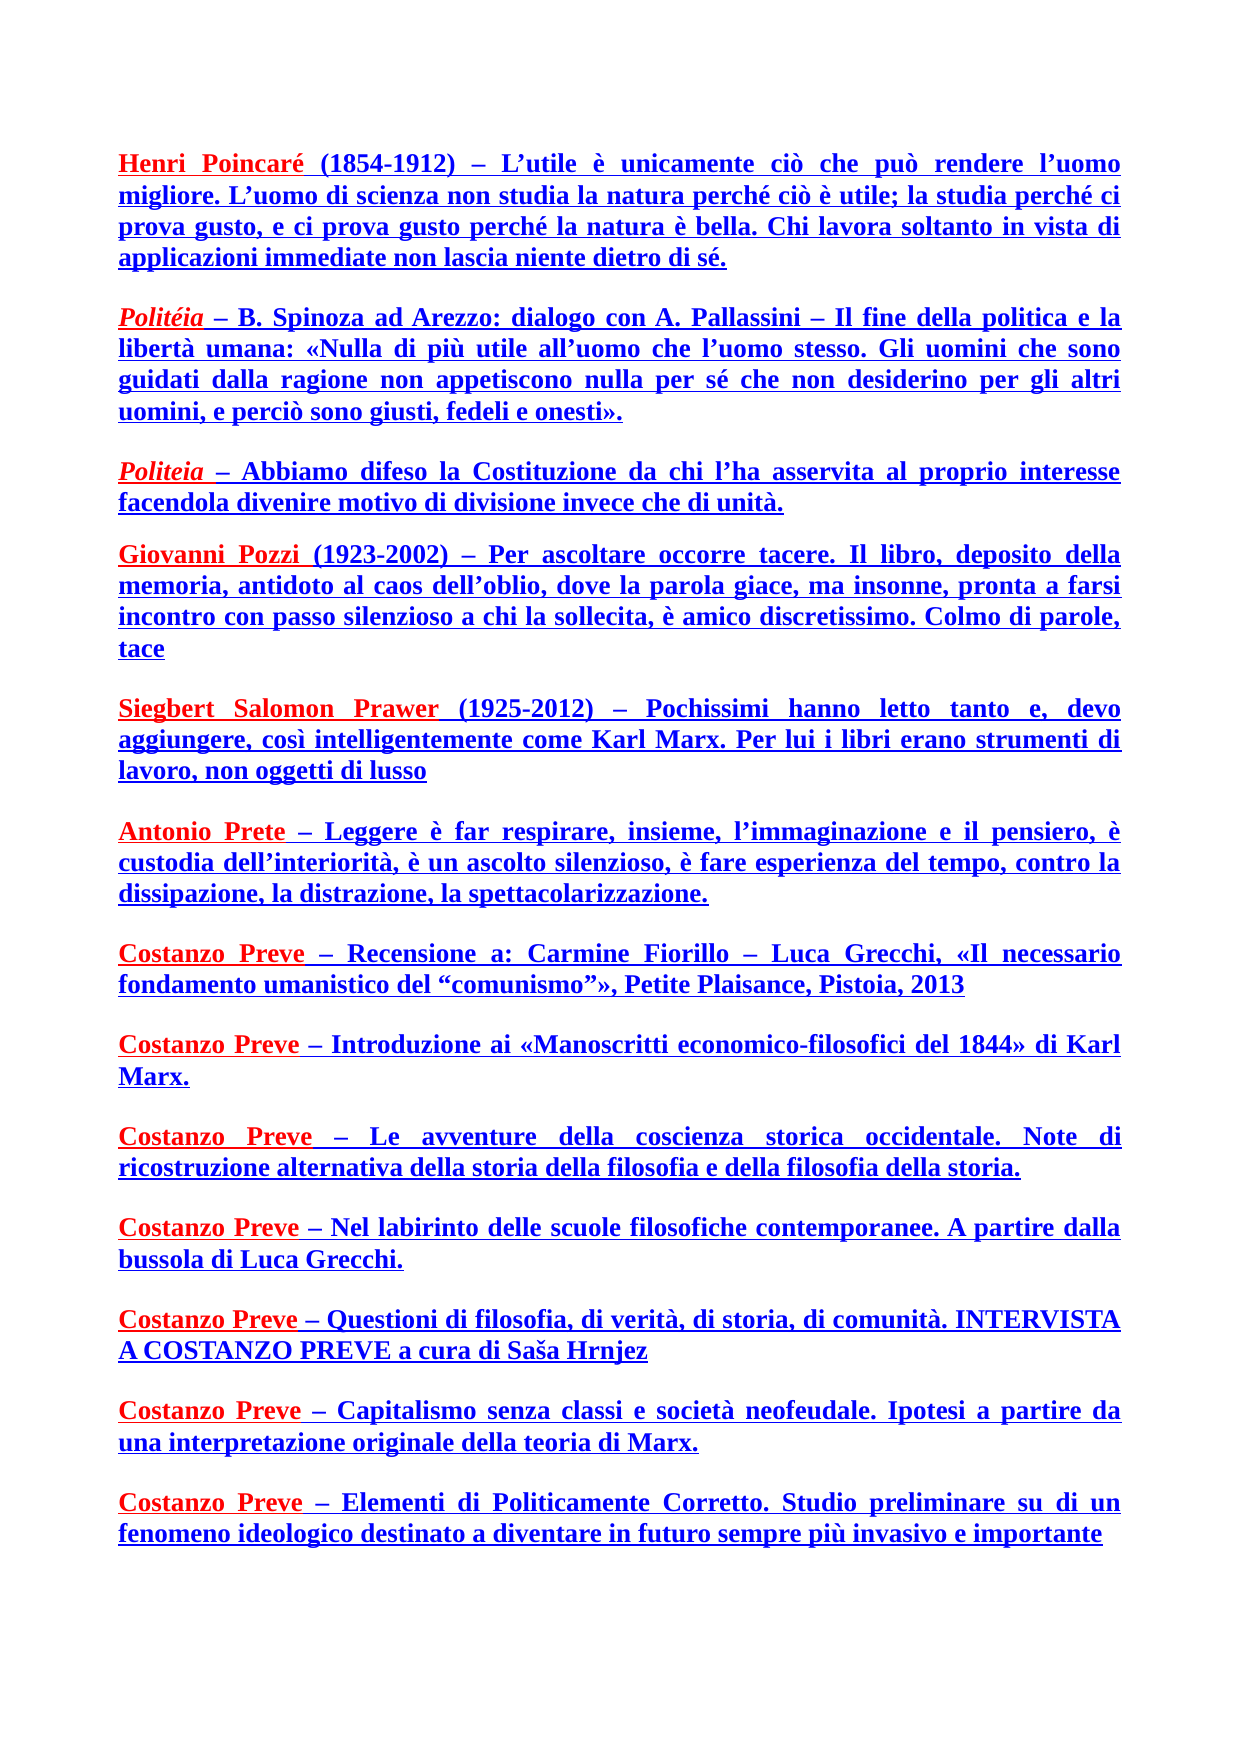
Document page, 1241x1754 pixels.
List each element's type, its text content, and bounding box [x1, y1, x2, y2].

subtitle Costanzo Preve – Nel labirinto delle scuole filosofiche contemporanee. A partire dalla bussola di Luca Grecchi. [118, 1212, 1122, 1274]
subtitle Politeia – Abbiamo difeso la Costituzione da chi l’ha asservita al proprio interesse facendola divenire motivo di divisione invece che di unità. [118, 455, 1122, 517]
subtitle Politéia – B. Spinoza ad Arezzo: dialogo con A. Pallassini – Il fine della politica e la libertà umana: «Nulla di più utile all’uomo che l’uomo stesso. Gli uomini che sono guidati dalla ragione non appetiscono nulla per sé che non desiderino per gli altri uomini, e perciò sono giusti, fedeli e onesti». [118, 301, 1122, 328]
subtitle Costanzo Preve – Le avventure della coscienza storica occidentale. Note di ricostruzione alternativa della storia della filosofia e della filosofia della storia. [118, 1149, 1122, 1182]
subtitle Costanzo Preve – Introduzione ai «Manoscritti economico-filosofici del 1844» di Karl Marx. [118, 1029, 1122, 1091]
subtitle Henri Poincaré (1854-1912) – L’utile è unicamente ciò che può rendere l’uomo migliore. L’uomo di scienza non studia la natura perché ciò è utile; la studia perché ci prova gusto, e ci prova gusto perché la natura è bella. Chi lavora soltanto in vista di applicazioni immediate non lascia niente dietro di sé. [118, 148, 1122, 272]
subtitle Costanzo Preve – Capitalismo senza classi e società neofeudale. Ipotesi a partire da una interpretazione originale della teoria di Marx. [118, 1394, 1122, 1422]
subtitle Costanzo Preve – Questioni di filosofia, di verità, di storia, di comunità. INTERVISTA A COSTANZO PREVE a cura di Saša Hrnjez [118, 1303, 1122, 1365]
subtitle Giovanni Pozzi (1923-2002) – Per ascoltare occorre tacere. Il libro, deposito della memoria, antidoto al caos dell’oblio, dove la parola giace, ma insonne, pronta a farsi incontro con passo silenzioso a chi la sollecita, è amico discretissimo. Colmo di parole, tace [118, 538, 1122, 597]
subtitle Costanzo Preve – Le avventure della coscienza storica occidentale. Note di ricostruzione alternativa della storia della filosofia e della filosofia della storia. [118, 1120, 1122, 1147]
subtitle Costanzo Preve – Elementi di Politicamente Corretto. Studio preliminare su di un fenomeno ideologico destinato a diventare in futuro sempre più invasivo e importante [118, 1486, 1122, 1548]
subtitle Giovanni Pozzi (1923-2002) – Per ascoltare occorre tacere. Il libro, deposito della memoria, antidoto al caos dell’oblio, dove la parola giace, ma insonne, pronta a farsi incontro con passo silenzioso a chi la sollecita, è amico discretissimo. Colmo di parole, tace [118, 598, 1122, 663]
subtitle Politéia – B. Spinoza ad Arezzo: dialogo con A. Pallassini – Il fine della politica e la libertà umana: «Nulla di più utile all’uomo che l’uomo stesso. Gli uomini che sono guidati dalla ragione non appetiscono nulla per sé che non desiderino per gli altri uomini, e perciò sono giusti, fedeli e onesti». [118, 330, 1122, 426]
subtitle Siegbert Salomon Prawer (1925-2012) – Pochissimi hanno letto tanto e, devo aggiungere, così intelligentemente come Karl Marx. Per lui i libri erano strumenti di lavoro, non oggetti di lusso [118, 692, 1122, 750]
subtitle Costanzo Preve – Recensione a: Carmine Fiorillo – Luca Grecchi, «Il necessario fondamento umanistico del “comunismo”», Petite Plaisance, Pistoia, 2013 [118, 937, 1122, 964]
subtitle Siegbert Salomon Prawer (1925-2012) – Pochissimi hanno letto tanto e, devo aggiungere, così intelligentemente come Karl Marx. Per lui i libri erano strumenti di lavoro, non oggetti di lusso [118, 752, 1122, 785]
subtitle Costanzo Preve – Capitalismo senza classi e società neofeudale. Ipotesi a partire da una interpretazione originale della teoria di Marx. [118, 1423, 1122, 1457]
text Antonio Prete – Leggere è far respirare, insieme, l’immaginazione e il pensiero, è custodia dell’interiorità, è un ascolto silenzioso, è fare esperienza del tempo, contro la dissipazione, la distrazione, la spettacolarizzazione. [118, 814, 1122, 908]
subtitle Costanzo Preve – Recensione a: Carmine Fiorillo – Luca Grecchi, «Il necessario fondamento umanistico del “comunismo”», Petite Plaisance, Pistoia, 2013 [118, 966, 1122, 999]
